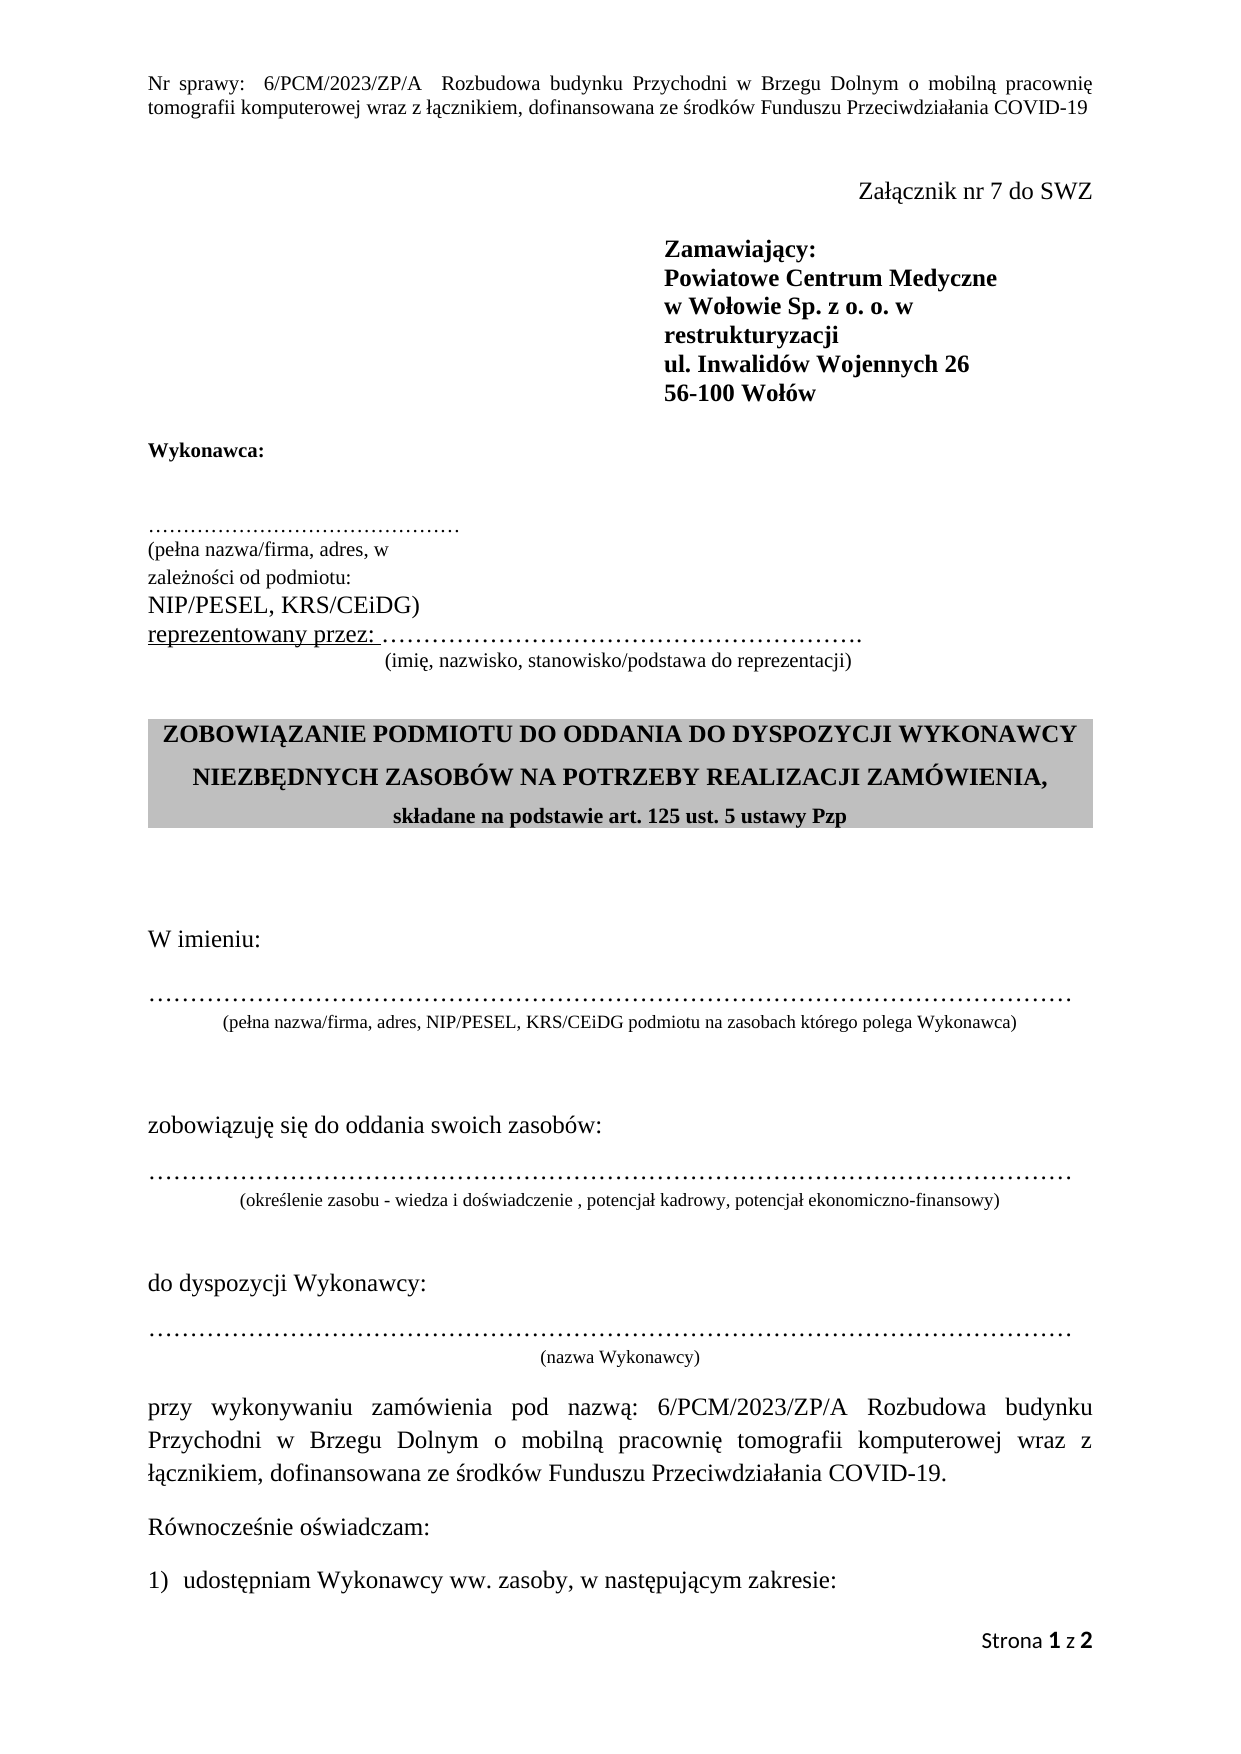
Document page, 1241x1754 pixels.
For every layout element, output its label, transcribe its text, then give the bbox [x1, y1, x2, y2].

text Załącznik nr 7 do SWZ [148, 176, 1093, 205]
text przy wykonywaniu zamówienia pod nazwą: 6/PCM/2023/ZP/A Rozbudowa budynku Przychodni w Brzegu Dolnym o mobilną pracownię tomografii komputerowej wraz z łącznikiem, dofinansowana ze środków Funduszu Przeciwdziałania COVID-19. [148, 1392, 1093, 1487]
text (nazwa Wykonawcy) [148, 1346, 1093, 1368]
text ul. Inwalidów Wojennych 26 [664, 349, 1093, 378]
text ………………………………………………………………………………………………… [148, 978, 1093, 1007]
text ………………………………………………………………………………………………… [148, 1156, 1093, 1185]
text Równocześnie oświadczam: [148, 1512, 1093, 1541]
text (określenie zasobu - wiedza i doświadczenie , potencjał kadrowy, potencjał ekonomiczno-finansowy) [148, 1189, 1093, 1211]
text Zamawiający: [664, 234, 1093, 263]
text (pełna nazwa/firma, adres, w zależności od podmiotu: NIP/PESEL, KRS/CEiDG) [148, 537, 472, 619]
text do dyspozycji Wykonawcy: [148, 1268, 1093, 1296]
text reprezentowany przez: …………………………………………………. [148, 619, 1093, 648]
text Powiatowe Centrum Medyczne w Wołowie Sp. z o. o. w restrukturyzacji [664, 263, 1093, 349]
text zobowiązuję się do oddania swoich zasobów: [148, 1111, 1093, 1139]
text ZOBOWIĄZANIE PODMIOTU DO ODDANIA DO DYSPOZYCJI WYKONAWCY NIEZBĘDNYCH ZASOBÓW NA POTRZEBY REALIZACJI ZAMÓWIENIA, składane na podstawie art. 125 ust. 5 ustawy Pzp [148, 719, 1093, 828]
text (imię, nazwisko, stanowisko/podstawa do reprezentacji) [295, 648, 1096, 672]
text (pełna nazwa/firma, adres, NIP/PESEL, KRS/CEiDG podmiotu na zasobach którego polega Wykonawca) [148, 1011, 1093, 1033]
text ………………………………………………………………………………………………… [148, 1313, 1093, 1342]
text 56-100 Wołów [664, 378, 1093, 406]
list udostępniam Wykonawcy ww. zasoby, w następującym zakresie: [148, 1566, 1093, 1594]
text W imieniu: [148, 924, 1093, 953]
text Wykonawca: [148, 437, 1093, 462]
text ……………………………………… [148, 513, 472, 537]
